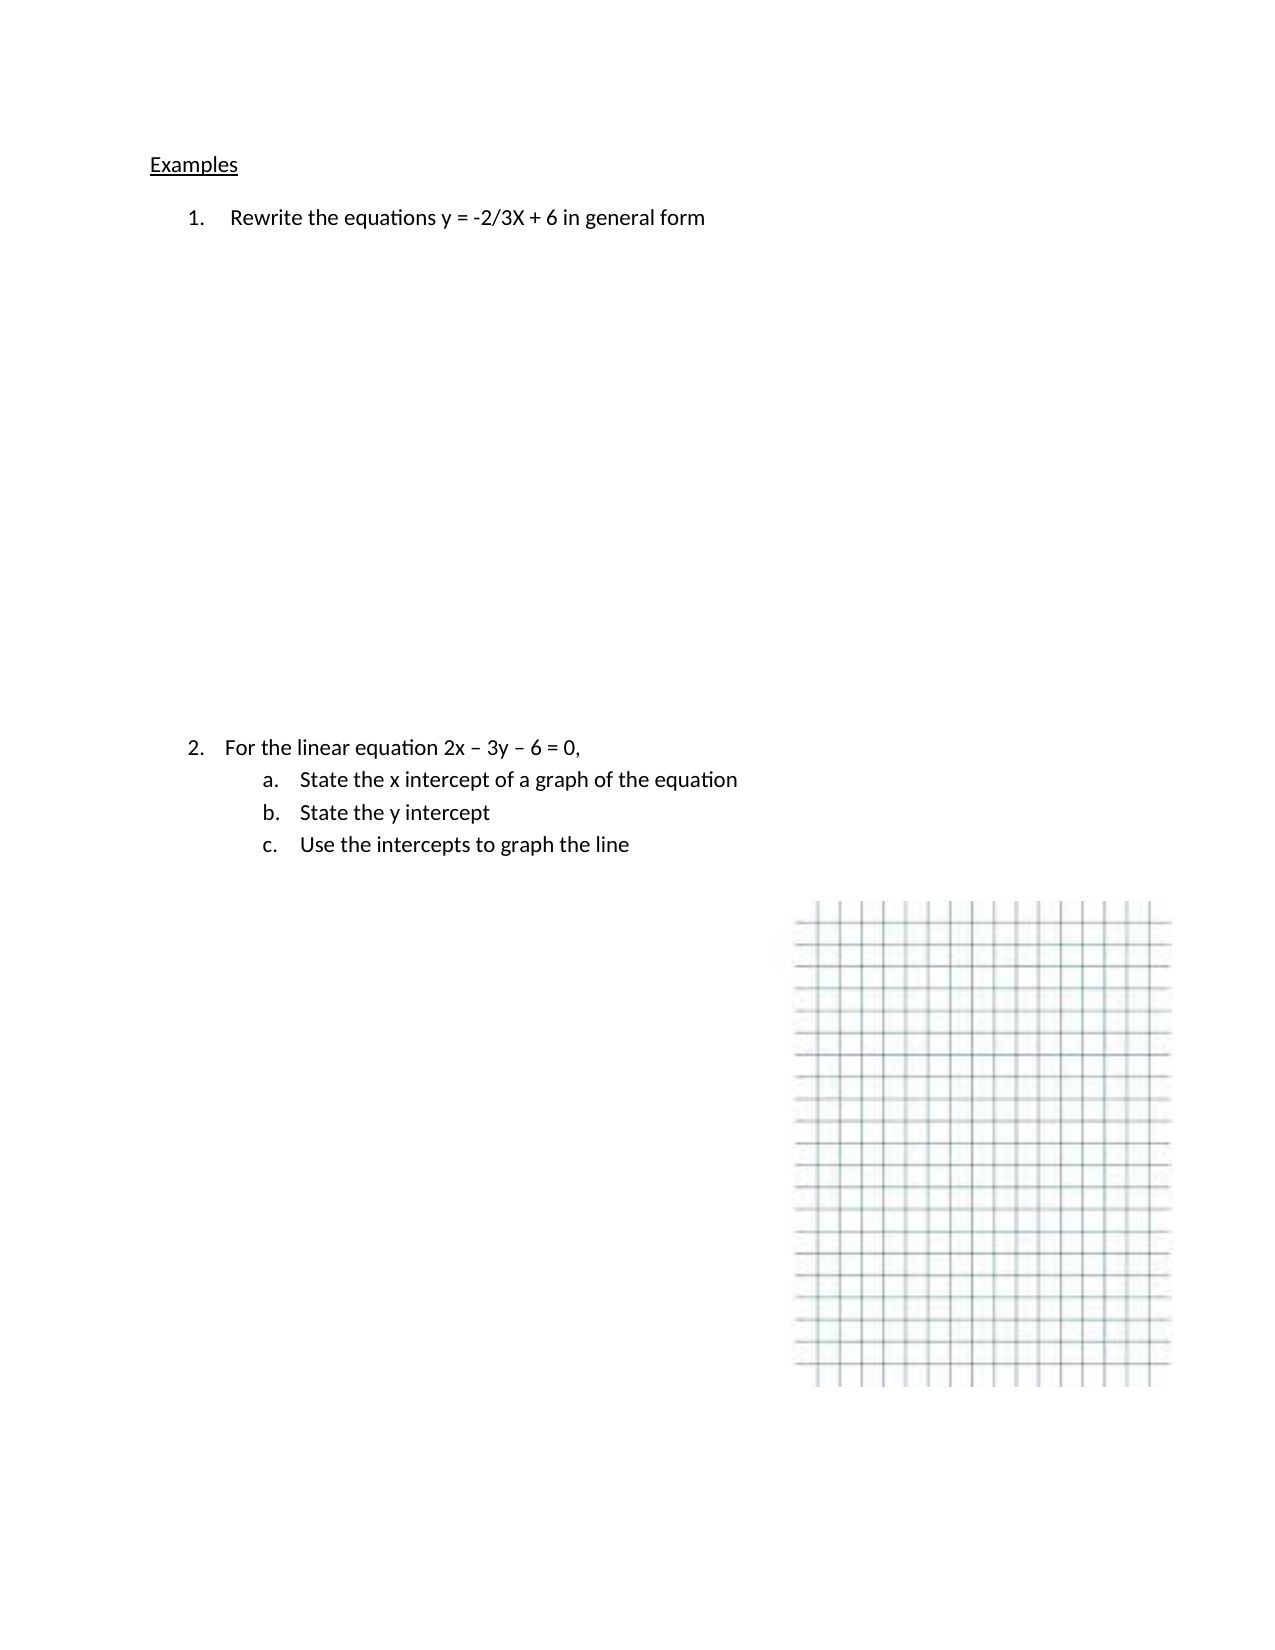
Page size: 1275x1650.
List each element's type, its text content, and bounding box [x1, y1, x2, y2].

list State the y intercept [262, 798, 1125, 826]
list State the x intercept of a graph of the equation [262, 765, 1125, 793]
picture [740, 901, 1227, 1387]
list Use the intercepts to graph the line [262, 830, 1125, 858]
list Rewrite the equations y = -2/3X + 6 in general form [187, 203, 1125, 231]
text Examples [150, 150, 1125, 178]
list For the linear equation 2x – 3y – 6 = 0, [187, 733, 1125, 761]
